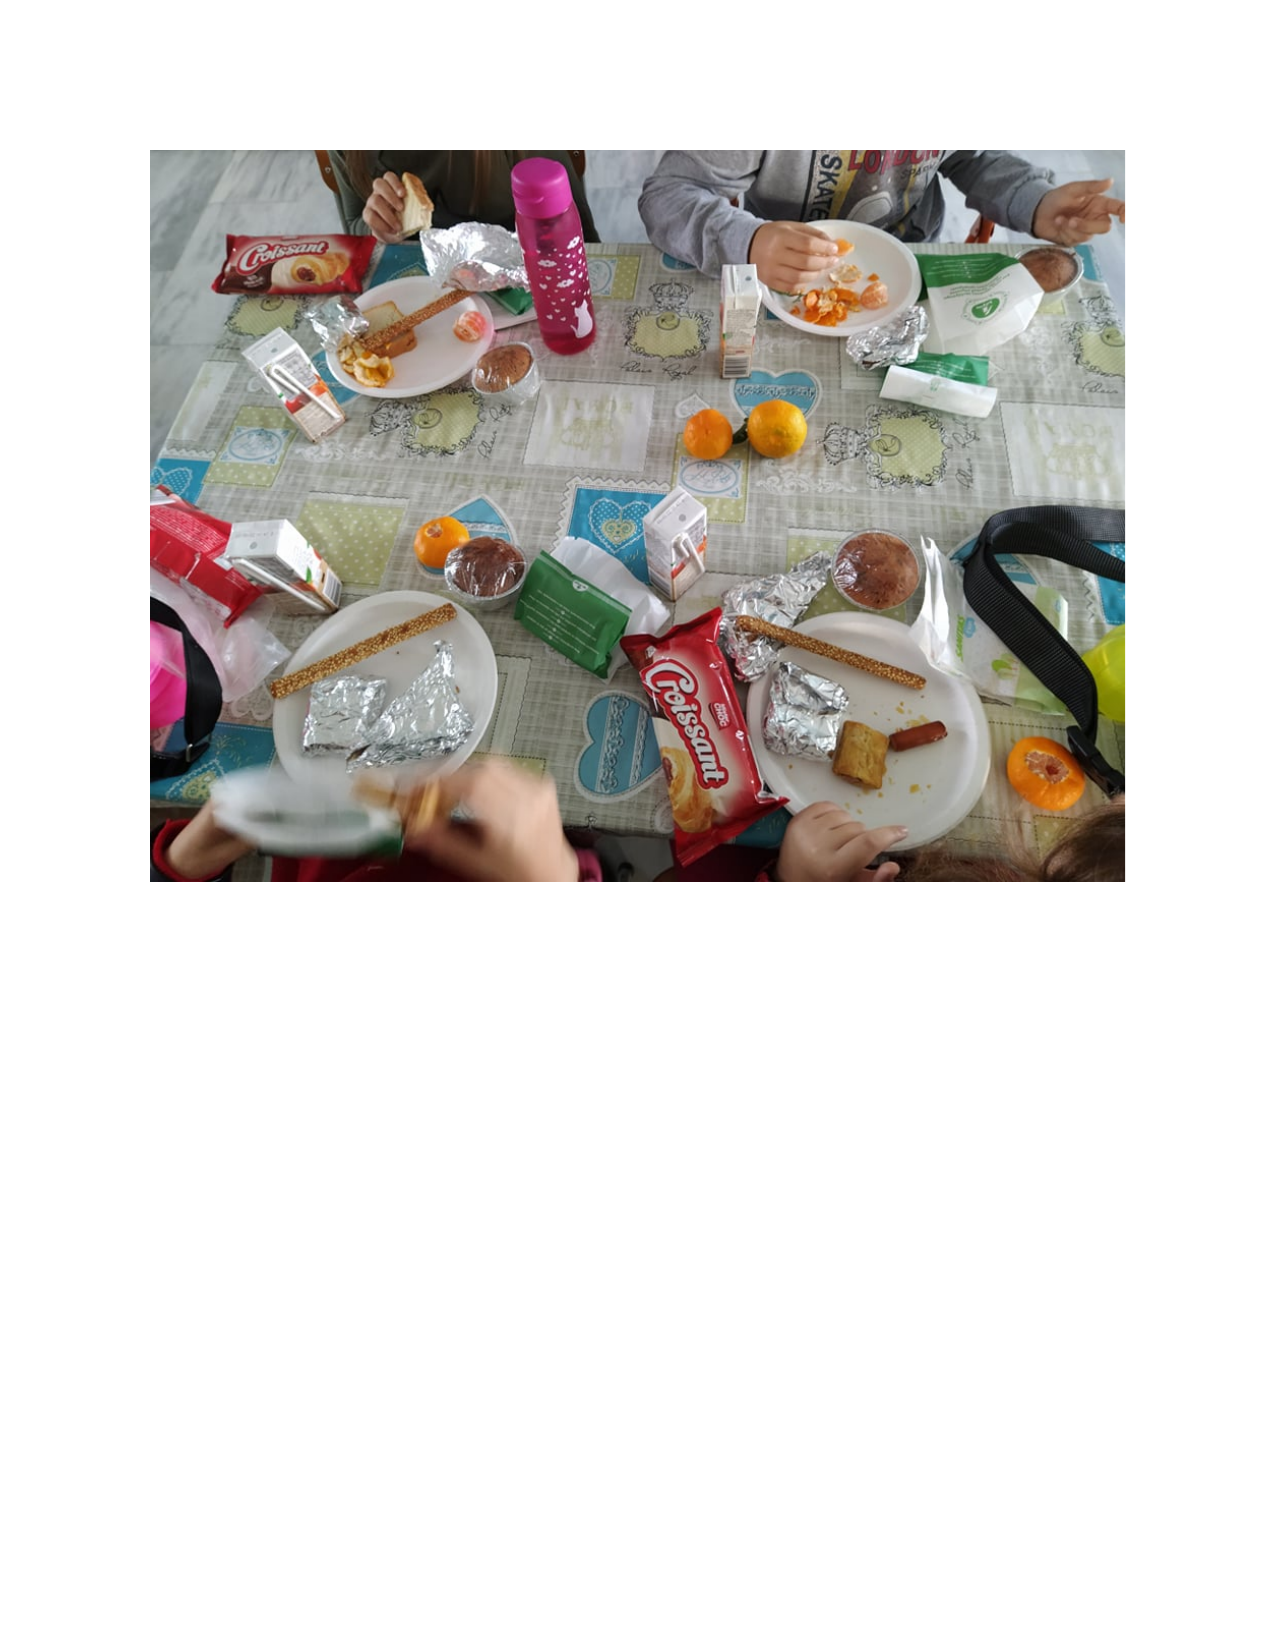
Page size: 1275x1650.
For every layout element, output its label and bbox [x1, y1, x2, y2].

picture [150, 150, 1125, 882]
